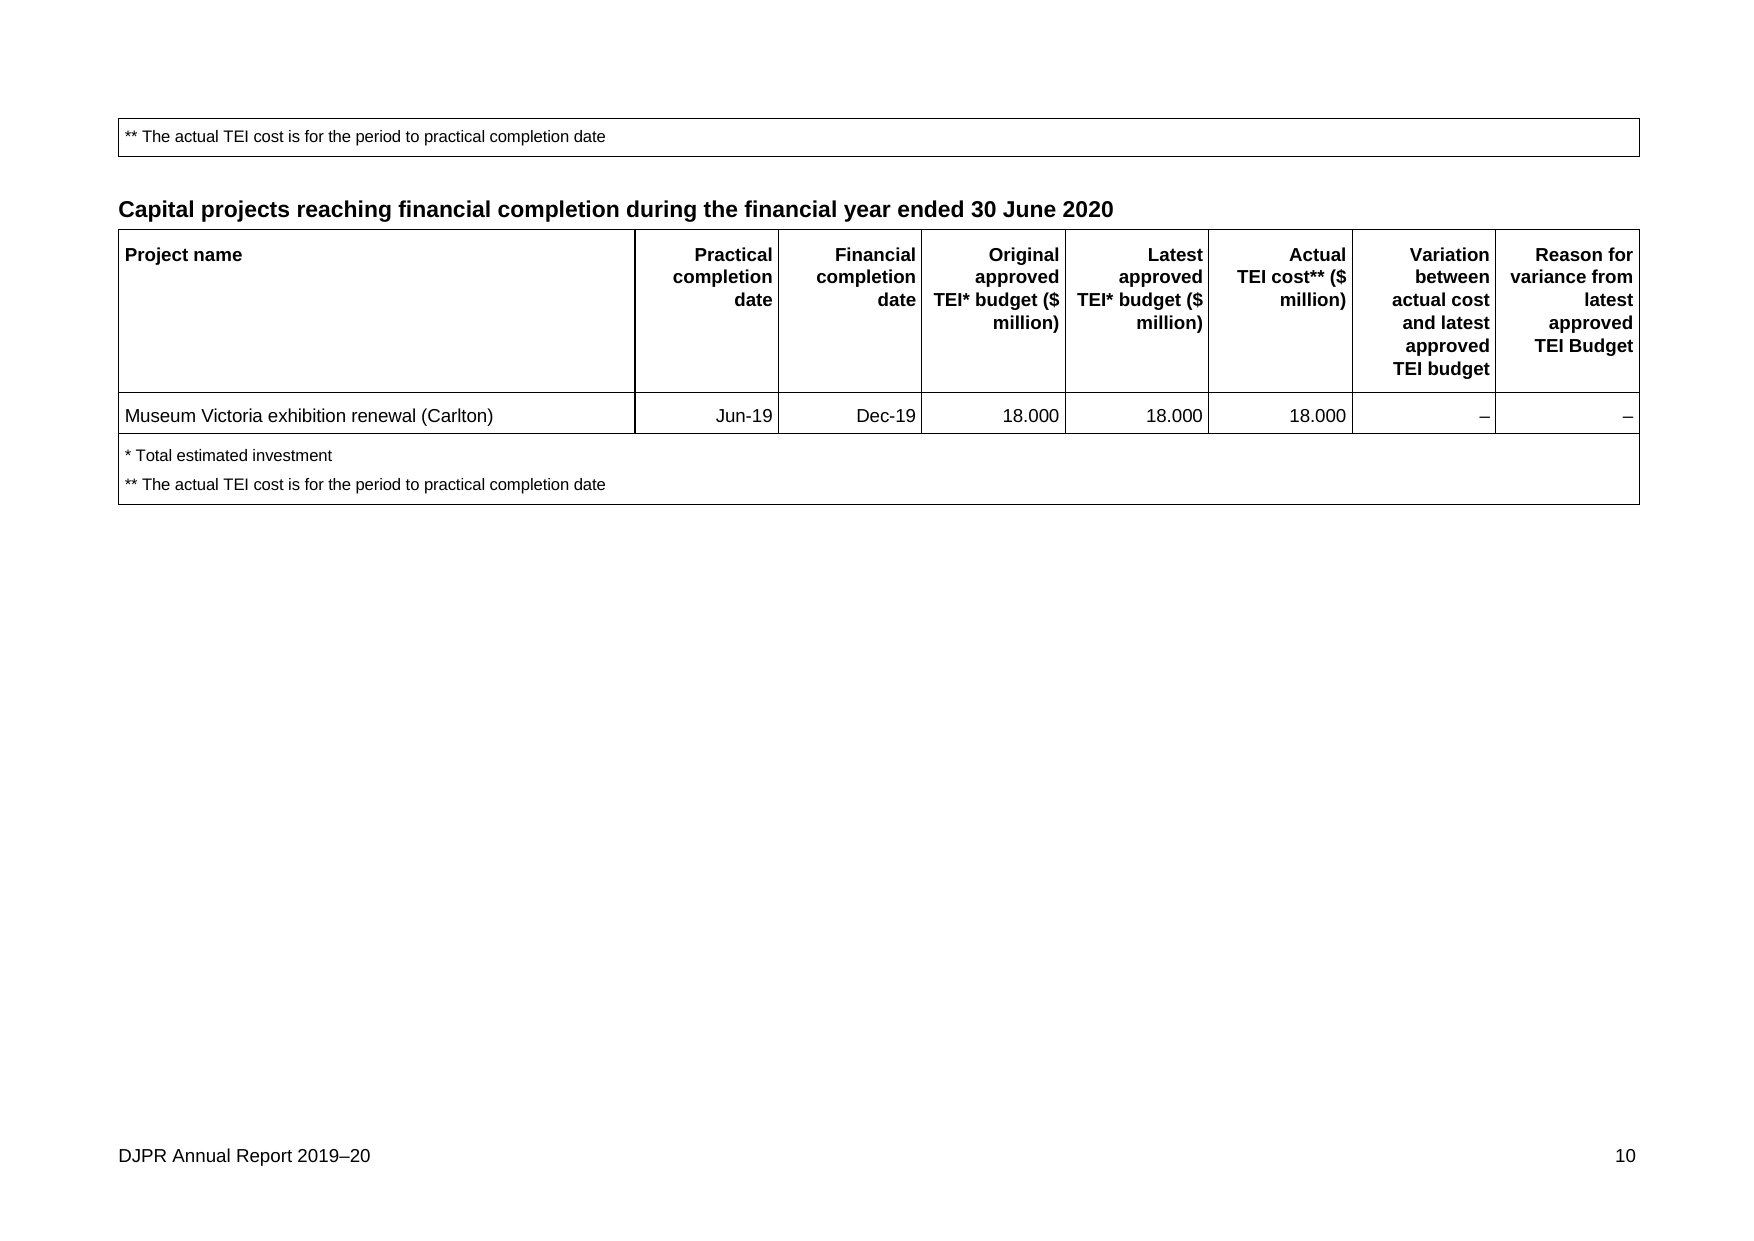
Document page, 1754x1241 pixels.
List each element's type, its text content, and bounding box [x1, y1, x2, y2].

subtitle Capital projects reaching financial completion during the financial year ended 30 June 2020 [118, 196, 1636, 223]
table_cell 18.000 [922, 393, 1065, 433]
table_header Project name [119, 230, 634, 392]
table_header Original approved TEI* budget ($ million) [922, 230, 1065, 392]
table_header Variation between actual cost and latest approved TEI budget [1353, 230, 1495, 392]
table_cell 18.000 [1209, 393, 1352, 433]
table_header Financial completion date [779, 230, 921, 392]
table_cell * Total estimated investment ** The actual TEI cost is for the period to practical completion date [119, 434, 1639, 504]
table_cell Jun-19 [636, 393, 778, 433]
table_header Actual TEI cost** ($ million) [1209, 230, 1352, 392]
table_cell 18.000 [1066, 393, 1208, 433]
table_cell Museum Victoria exhibition renewal (Carlton) [119, 393, 634, 433]
table_cell – [1496, 393, 1639, 433]
table_header Reason for variance from latest approved TEI Budget [1496, 230, 1639, 392]
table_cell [119, 119, 1639, 156]
table_cell – [1353, 393, 1495, 433]
table_header Latest approved TEI* budget ($ million) [1066, 230, 1208, 392]
table_header Practical completion date [636, 230, 778, 392]
table_cell Dec-19 [779, 393, 921, 433]
